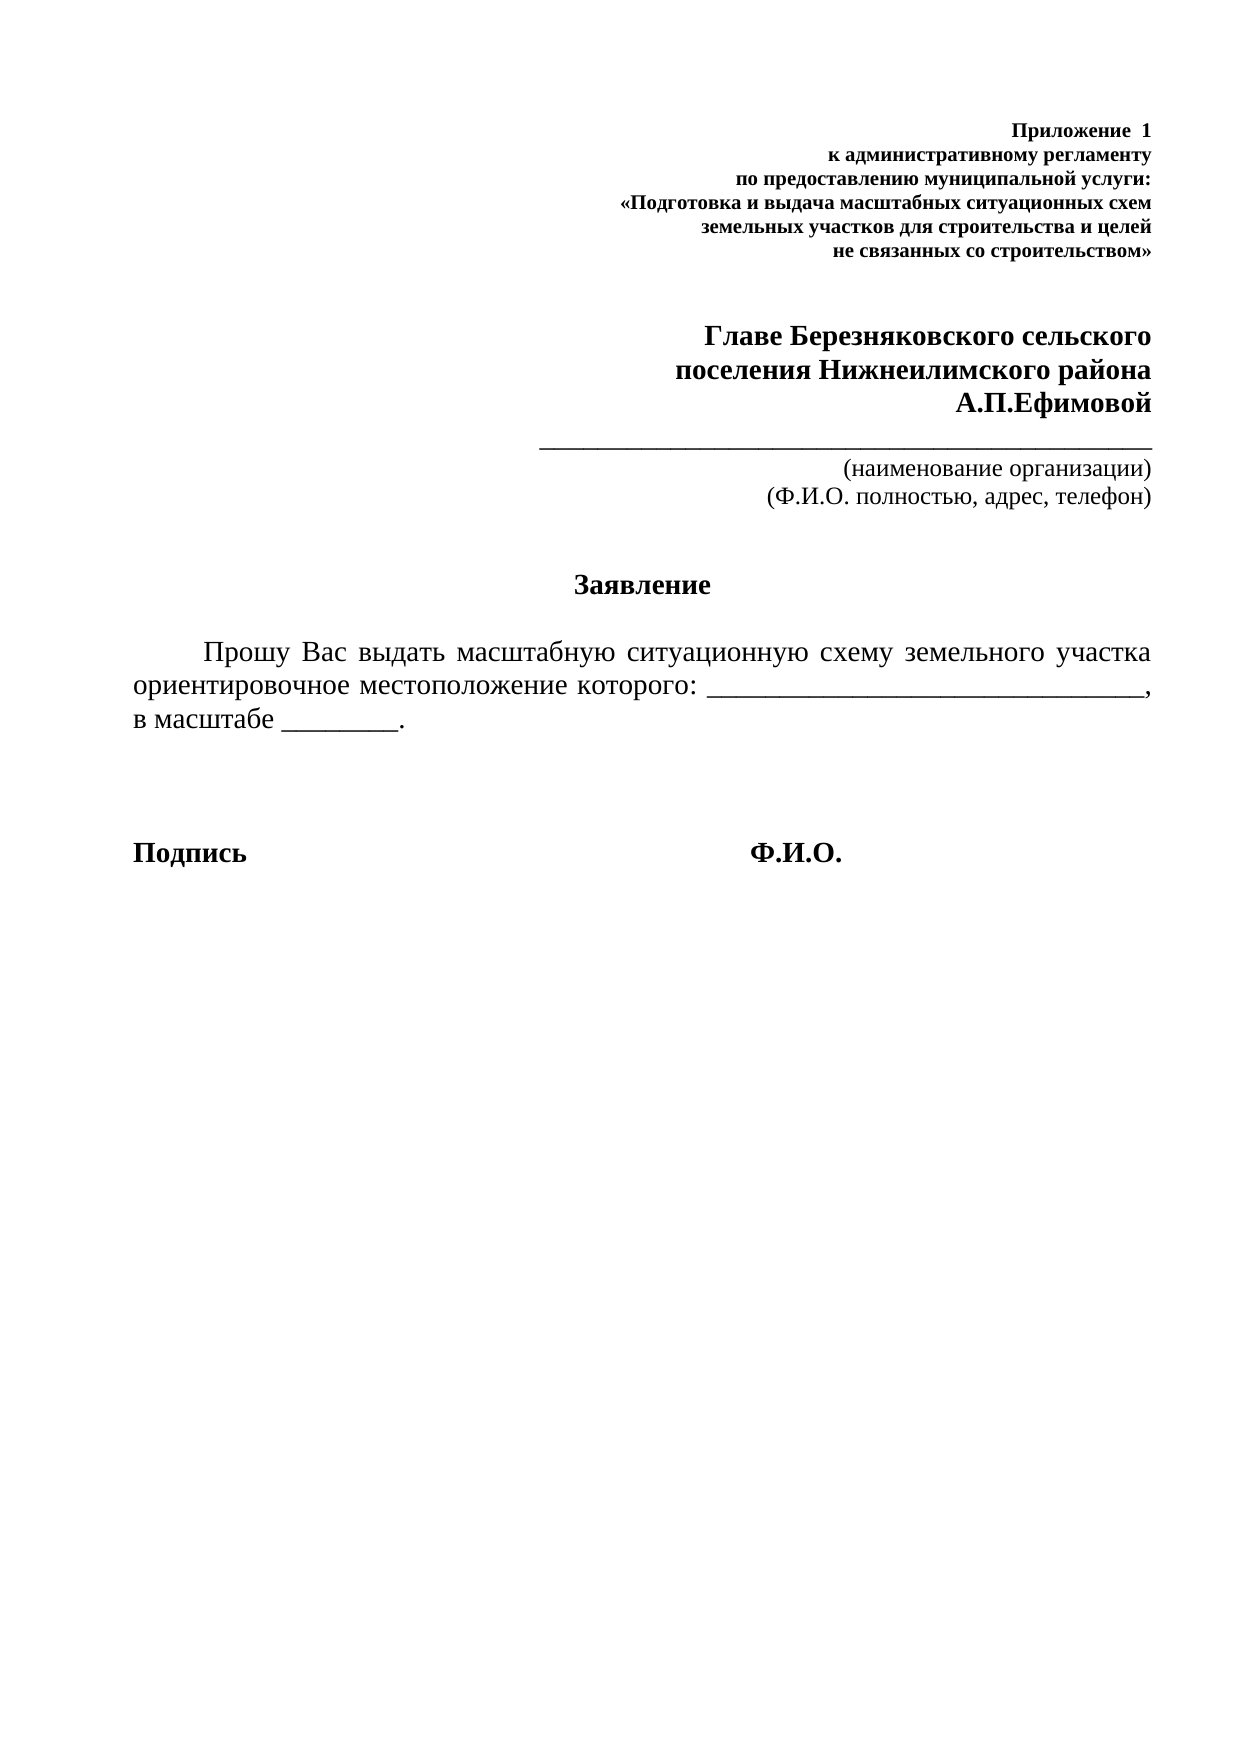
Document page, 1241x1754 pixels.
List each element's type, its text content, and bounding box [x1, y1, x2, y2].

text поселения Нижнеилимского района [133, 352, 1152, 386]
text «Подготовка и выдача масштабных ситуационных схем [208, 190, 1152, 214]
text по предоставлению муниципальной услуги: [208, 166, 1152, 190]
text земельных участков для строительства и целей [208, 214, 1152, 238]
text (наименование организации) [133, 453, 1152, 481]
text Подпись Ф.И.О. [133, 835, 1152, 869]
text А.П.Ефимовой __________________________________________ [133, 386, 1152, 453]
text не связанных со строительством» [208, 238, 1152, 262]
text Приложение 1 [208, 118, 1152, 142]
text к административному регламенту [208, 142, 1152, 166]
text (Ф.И.О. полностью, адрес, телефон) [133, 481, 1152, 510]
text Заявление [133, 567, 1152, 600]
text Главе Березняковского сельского [133, 318, 1152, 352]
text Прошу Вас выдать масштабную ситуационную схему земельного участка ориентировочное местоположение которого: ______________________________, в масштабе ________. [133, 634, 1152, 734]
